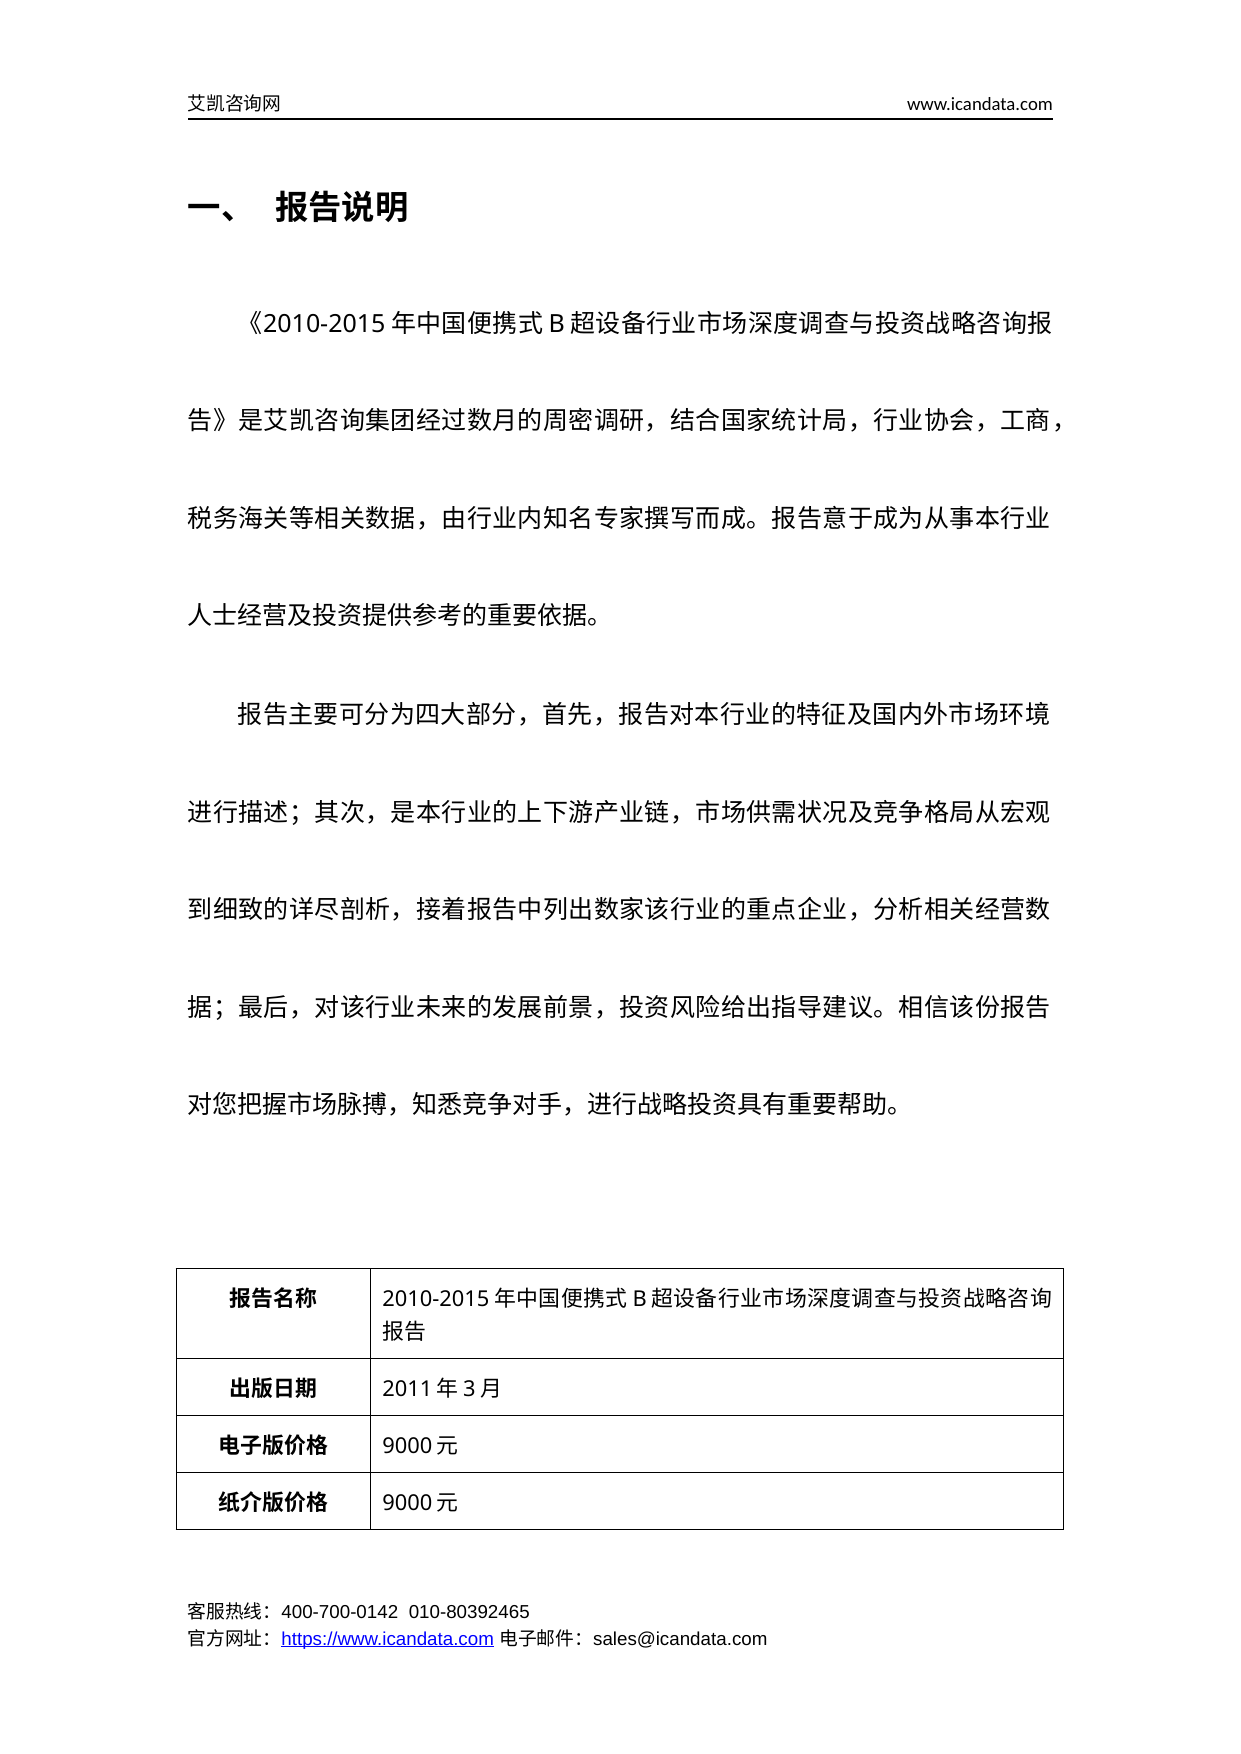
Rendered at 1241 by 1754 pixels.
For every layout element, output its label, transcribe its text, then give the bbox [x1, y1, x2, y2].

table_cell 电子版价格 [177, 1416, 370, 1472]
table_cell 出版日期 [177, 1359, 370, 1415]
text 报告主要可分为四大部分，首先，报告对本行业的特征及国内外市场环境进行描述；其次，是本行业的上下游产业链，市场供需状况及竞争格局从宏观到细致的详尽剖析，接着报告中列出数家该行业的重点企业，分析相关经营数据；最后，对该行业未来的发展前景，投资风险给出指导建议。相信该份报告对您把握市场脉搏，知悉竞争对手，进行战略投资具有重要帮助。 [187, 681, 1053, 1136]
text 《2010-2015年中国便携式B超设备行业市场深度调查与投资战略咨询报告》是艾凯咨询集团经过数月的周密调研，结合国家统计局，行业协会，工商，税务海关等相关数据，由行业内知名专家撰写而成。报告意于成为从事本行业人士经营及投资提供参考的重要依据。 [187, 289, 1053, 646]
table_cell 9000元 [371, 1416, 1063, 1472]
table_cell 纸介版价格 [177, 1473, 370, 1529]
subtitle 报告说明 [187, 172, 1053, 237]
table_header 2010-2015年中国便携式B超设备行业市场深度调查与投资战略咨询报告 [371, 1269, 1063, 1358]
table_cell 9000元 [371, 1473, 1063, 1529]
table_cell 2011年3月 [371, 1359, 1063, 1415]
table_header 报告名称 [177, 1269, 370, 1358]
